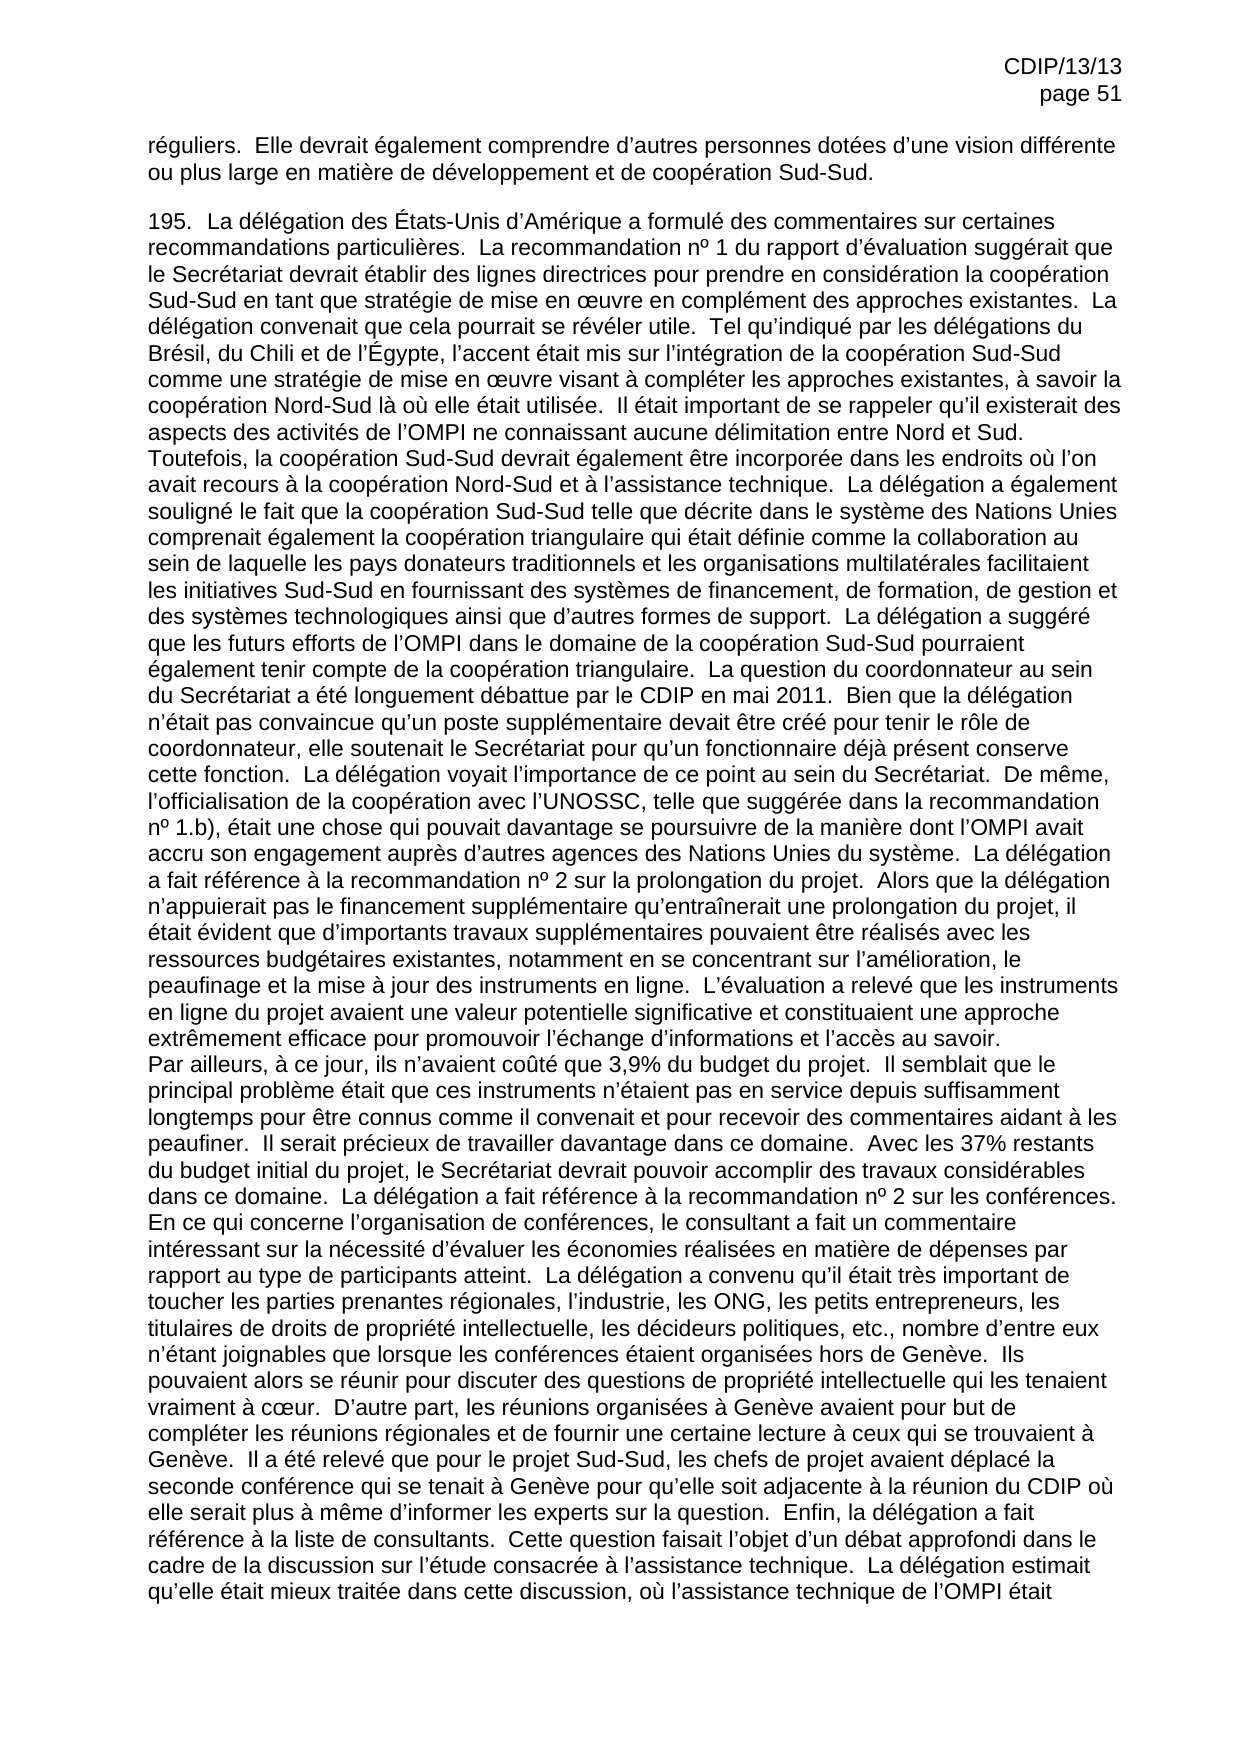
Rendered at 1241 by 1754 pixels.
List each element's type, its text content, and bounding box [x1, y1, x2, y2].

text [148, 132, 1122, 185]
